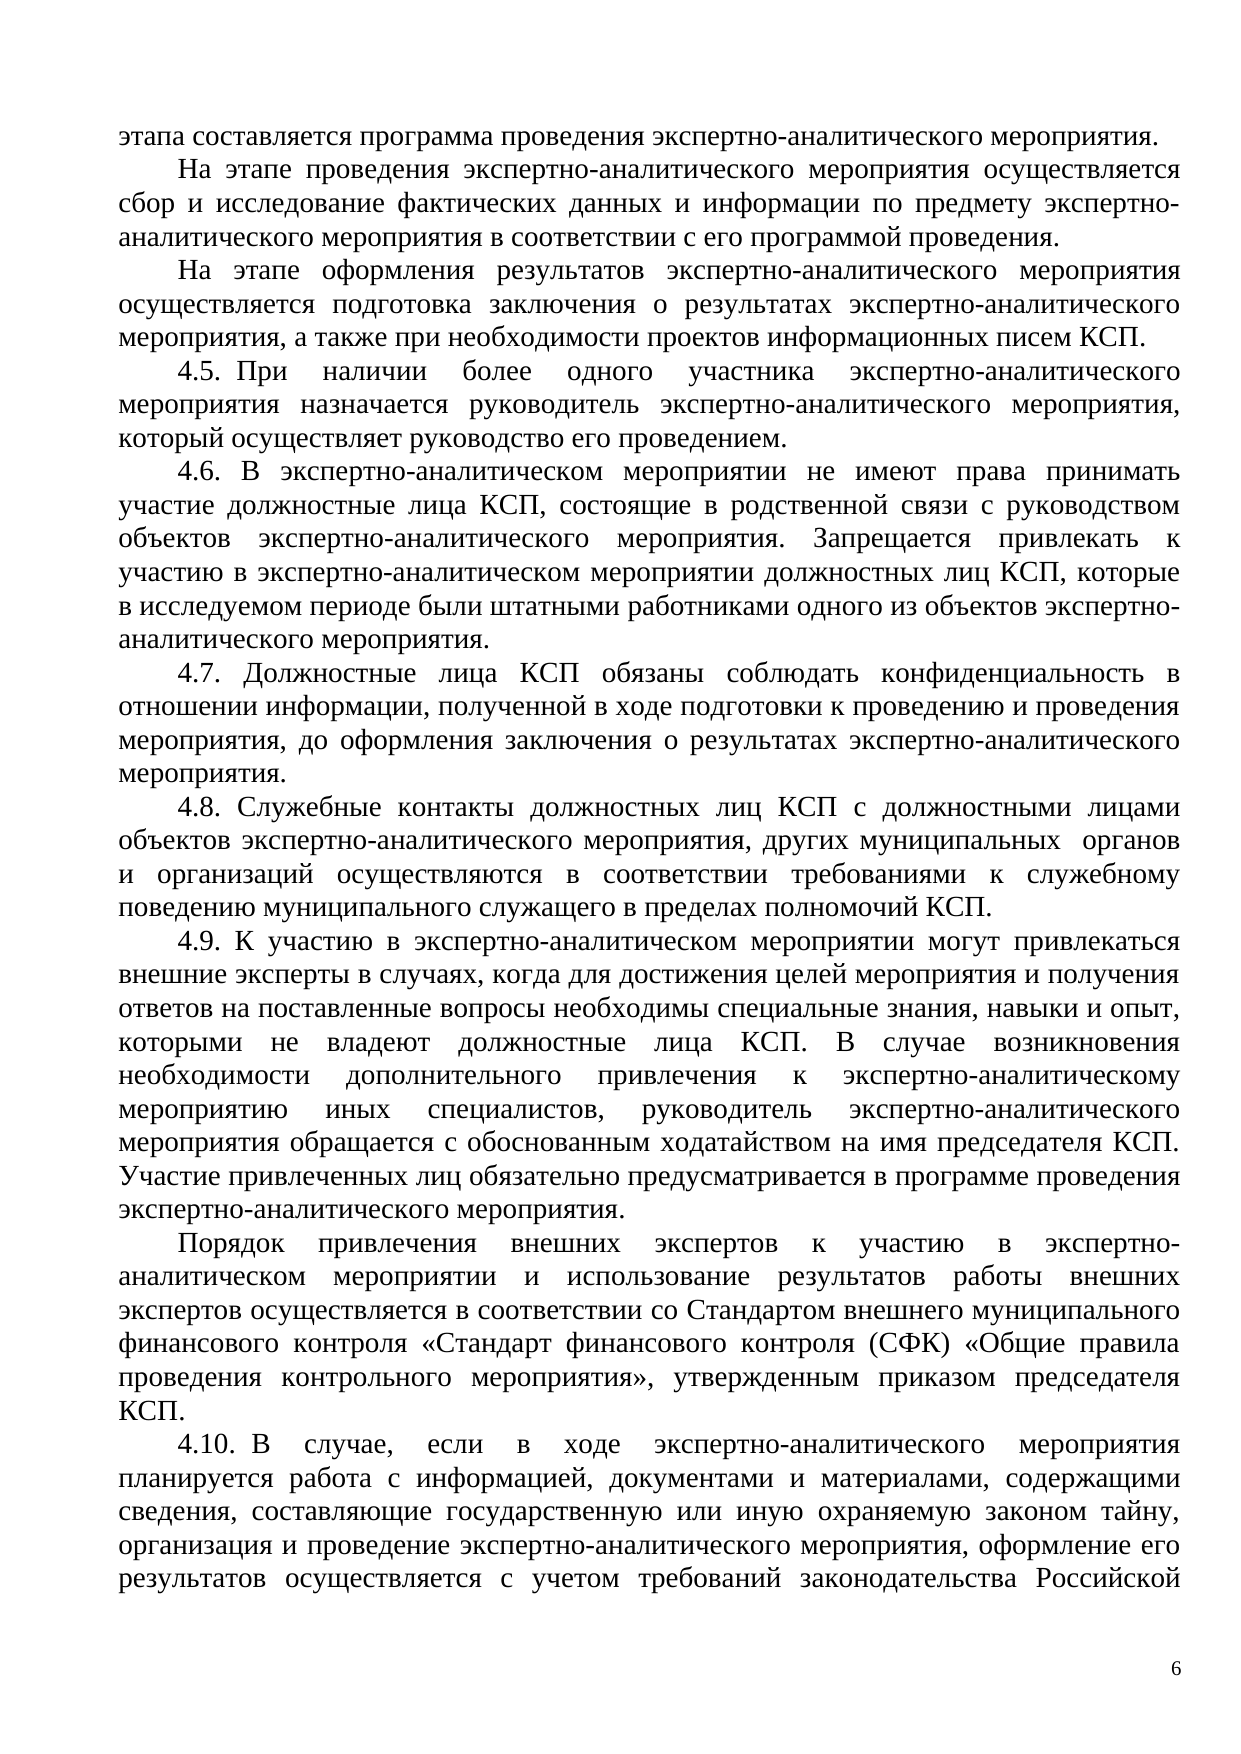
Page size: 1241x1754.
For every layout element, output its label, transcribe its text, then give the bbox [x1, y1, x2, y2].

text 4.7. Должностные лица КСП обязаны соблюдать конфиденциальность в отношении информации, полученной в ходе подготовки к проведению и проведения мероприятия, до оформления заключения о результатах экспертно-аналитического мероприятия. [118, 655, 1181, 789]
text 4.9. К участию в экспертно-аналитическом мероприятии могут привлекаться внешние эксперты в случаях, когда для достижения целей мероприятия и получения ответов на поставленные вопросы необходимы специальные знания, навыки и опыт, которыми не владеют должностные лица КСП. В случае возникновения необходимости дополнительного привлечения к экспертно-аналитическому мероприятию иных специалистов, руководитель экспертно-аналитического мероприятия обращается с обоснованным ходатайством на имя председателя КСП. Участие привлеченных лиц обязательно предусматривается в программе проведения экспертно-аналитического мероприятия. [118, 923, 1181, 1225]
text Порядок привлечения внешних экспертов к участию в экспертно-аналитическом мероприятии и использование результатов работы внешних экспертов осуществляется в соответствии со Стандартом внешнего муниципального финансового контроля «Стандарт финансового контроля (СФК) «Общие правила проведения контрольного мероприятия», утвержденным приказом председателя КСП. [118, 1225, 1181, 1426]
text 4.8. Служебные контакты должностных лиц КСП с должностными лицами объектов экспертно-аналитического мероприятия, других муниципальных органов и организаций осуществляются в соответствии требованиями к служебному поведению муниципального служащего в пределах полномочий КСП. [118, 789, 1181, 923]
text На этапе проведения экспертно-аналитического мероприятия осуществляется сбор и исследование фактических данных и информации по предмету экспертно-аналитического мероприятия в соответствии с его программой проведения. [118, 152, 1181, 252]
text 4.5. При наличии более одного участника экспертно-аналитического мероприятия назначается руководитель экспертно-аналитического мероприятия, который осуществляет руководство его проведением. [118, 353, 1181, 453]
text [118, 118, 1181, 152]
text 4.6. В экспертно-аналитическом мероприятии не имеют права принимать участие должностные лица КСП, состоящие в родственной связи с руководством объектов экспертно-аналитического мероприятия. Запрещается привлекать к участию в экспертно-аналитическом мероприятии должностных лиц КСП, которые в исследуемом периоде были штатными работниками одного из объектов экспертно-аналитического мероприятия. [118, 453, 1181, 655]
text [118, 1426, 1181, 1594]
text На этапе оформления результатов экспертно-аналитического мероприятия осуществляется подготовка заключения о результатах экспертно-аналитического мероприятия, а также при необходимости проектов информационных писем КСП. [118, 252, 1181, 353]
